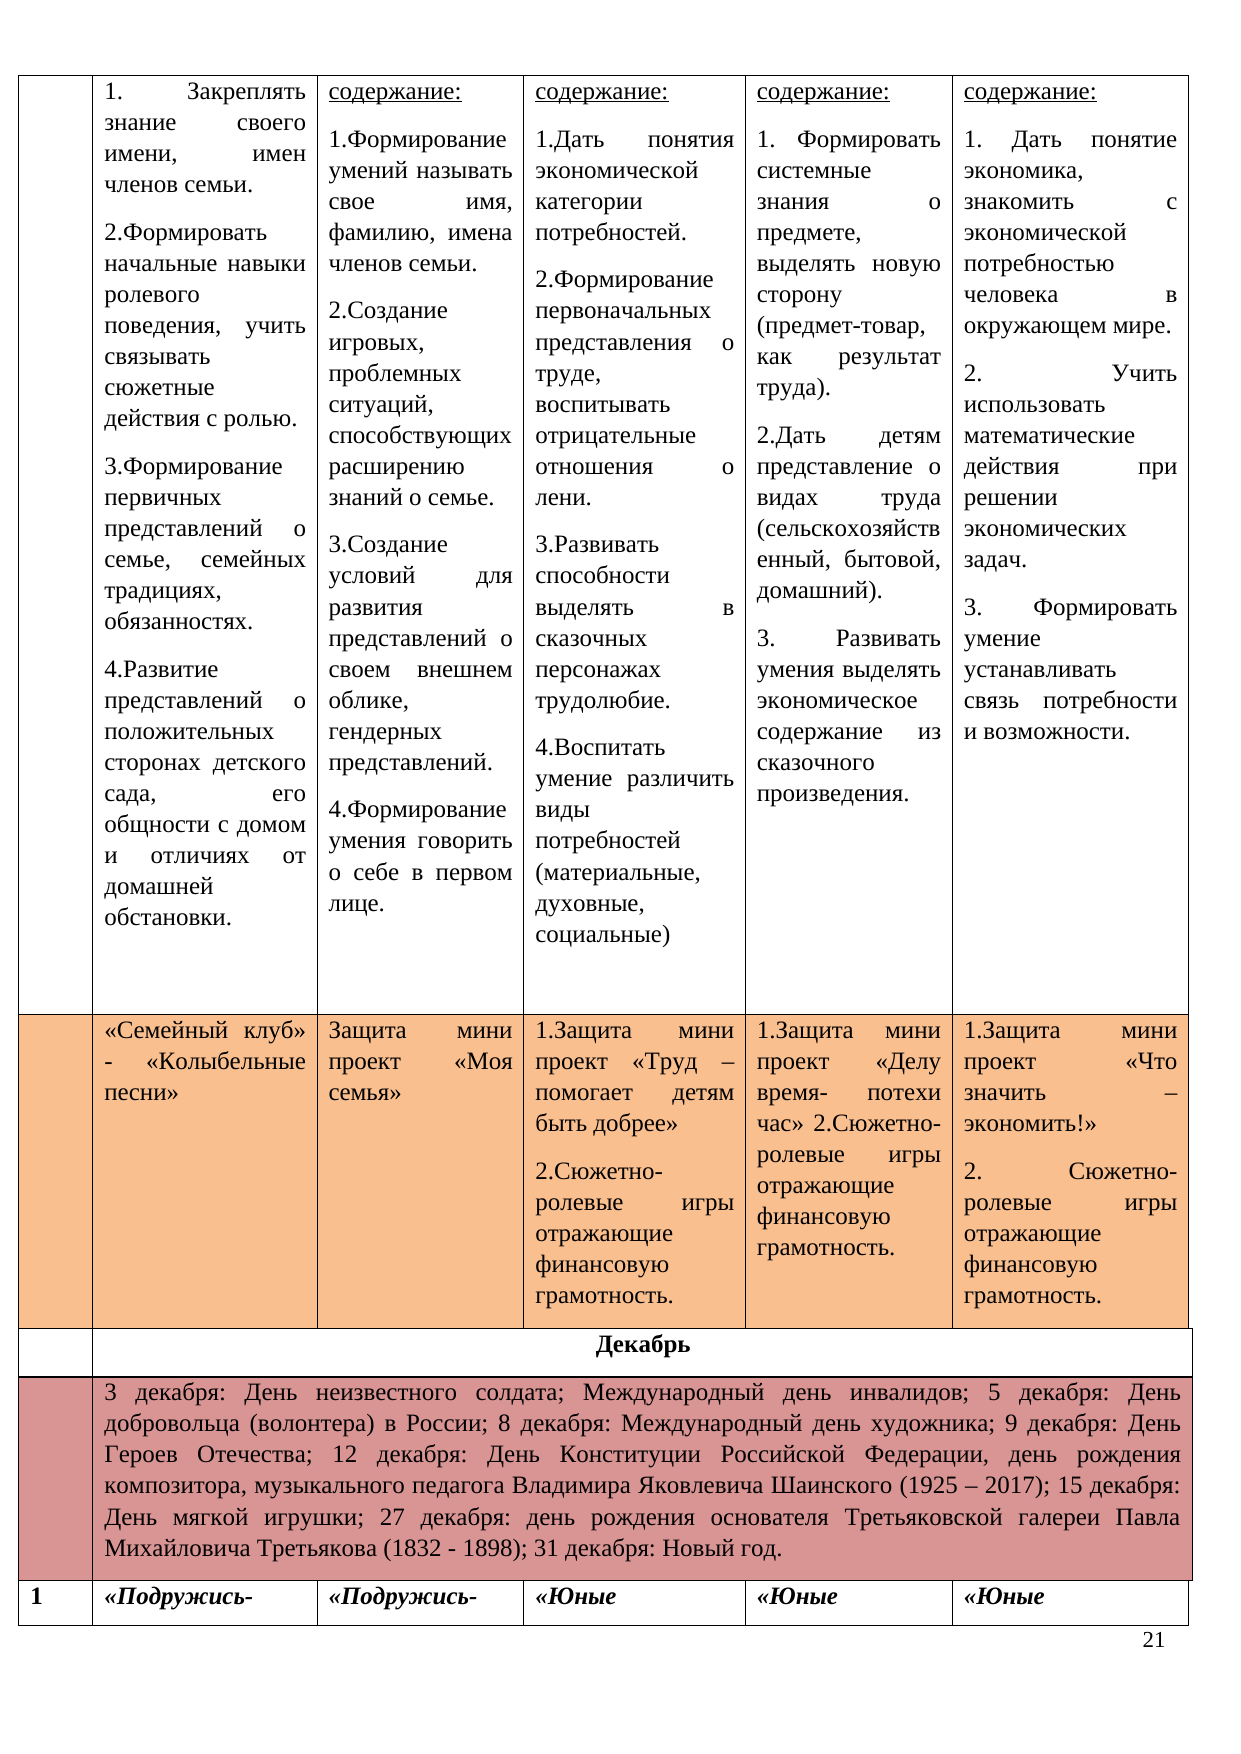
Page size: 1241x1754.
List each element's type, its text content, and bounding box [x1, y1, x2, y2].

table_cell 1.Защита мини проект «Делу время- потехи час» 2.Сюжетно-ролевые игры отражающие финансовую грамотность. [746, 1015, 952, 1328]
table_cell Защита мини проект «Моя семья» [318, 1015, 523, 1328]
table_cell 1.Защита мини проект «Труд –помогает детям быть добрее» 2.Сюжетно-ролевые игры отражающие финансовую грамотность. [524, 1015, 745, 1328]
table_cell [318, 76, 523, 1014]
table_cell [19, 1329, 92, 1376]
table_cell 1 [19, 1581, 92, 1625]
table_cell Декабрь [93, 1329, 1192, 1376]
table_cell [318, 1581, 523, 1625]
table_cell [746, 1581, 952, 1625]
table_cell «Семейный клуб» - «Колыбельные песни» [93, 1015, 317, 1328]
table_cell 5 [19, 76, 92, 1014]
table_cell [19, 1378, 92, 1580]
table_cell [746, 76, 952, 1014]
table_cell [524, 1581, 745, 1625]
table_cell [93, 1581, 317, 1625]
table_cell 1.Защита мини проект «Что значить –экономить!» 2. Сюжетно-ролевые игры отражающие финансовую грамотность. [953, 1015, 1188, 1328]
table_cell 3 декабря: День неизвестного солдата; Международный день инвалидов; 5 декабря: День добровольца (волонтера) в России; 8 декабря: Международный день художника; 9 декабря: День Героев Отечества; 12 декабря: День Конституции Российской Федерации, день рождения композитора, музыкального педагога Владимира Яковлевича Шаинского (1925 – 2017); 15 декабря: День мягкой игрушки; 27 декабря: день рождения основателя Третьяковской галереи Павла Михайловича Третьякова (1832 - 1898); 31 декабря: Новый год. [93, 1378, 1192, 1580]
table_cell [953, 1581, 1188, 1625]
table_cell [524, 76, 745, 1014]
table_cell [19, 1015, 92, 1328]
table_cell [93, 76, 317, 1014]
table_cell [953, 76, 1188, 1014]
